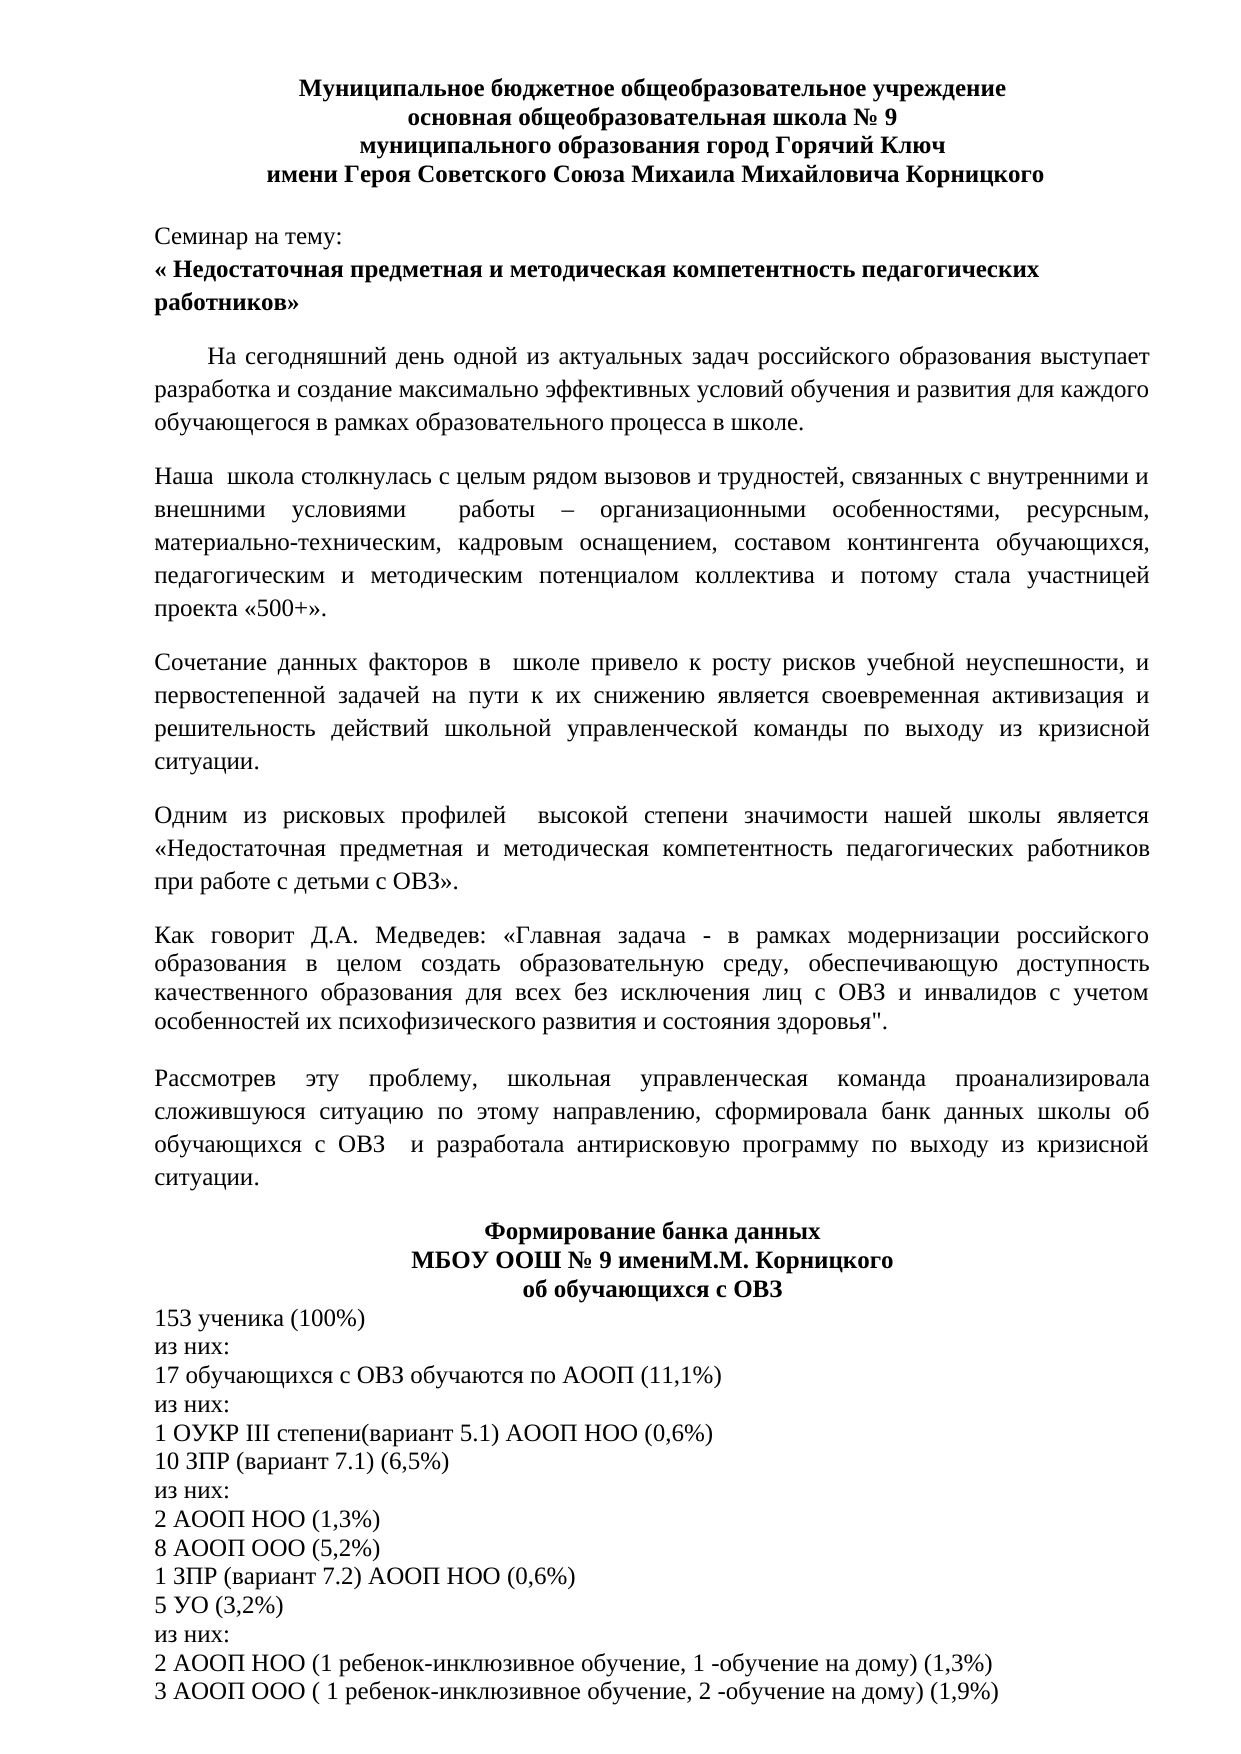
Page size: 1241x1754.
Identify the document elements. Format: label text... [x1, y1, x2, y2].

text МБОУ ООШ № 9 имениМ.М. Корницкого [154, 1245, 1151, 1274]
text 10 ЗПР (вариант 7.1) (6,5%) [154, 1446, 1151, 1475]
text 1 ОУКР III степени(вариант 5.1) АООП НОО (0,6%) [154, 1418, 1151, 1446]
text Рассмотрев эту проблему, школьная управленческая команда проанализировала сложившуюся ситуацию по этому направлению, сформировала банк данных школы об обучающихся с ОВЗ и разработала антирисковую программу по выходу из кризисной ситуации. [154, 1063, 1151, 1191]
text 8 АООП ООО (5,2%) [154, 1533, 1151, 1561]
text « Недостаточная предметная и методическая компетентность педагогических работников» [154, 254, 1151, 316]
text 17 обучающихся с ОВЗ обучаются по АООП (11,1%) [154, 1360, 1151, 1389]
text Сочетание данных факторов в школе привело к росту рисков учебной неуспешности, и первостепенной задачей на пути к их снижению является своевременная активизация и решительность действий школьной управленческой команды по выходу из кризисной ситуации. [154, 647, 1151, 775]
text имени Героя Советского Союза Михаила Михайловича Корницкого [154, 159, 1151, 188]
text 153 ученика (100%) [154, 1303, 1151, 1331]
text Семинар на тему: [154, 221, 1151, 250]
text об обучающихся с ОВЗ [154, 1274, 1151, 1303]
text 2 АООП НОО (1 ребенок-инклюзивное обучение, 1 -обучение на дому) (1,3%) [154, 1648, 1151, 1676]
text основная общеобразовательная школа № 9 [154, 102, 1151, 131]
text Формирование банка данных [154, 1216, 1151, 1245]
text муниципального образования город Горячий Ключ [154, 131, 1151, 159]
text из них: [154, 1331, 1151, 1360]
text из них: [154, 1475, 1151, 1504]
text 1 ЗПР (вариант 7.2) АООП НОО (0,6%) [154, 1561, 1151, 1590]
text 2 АООП НОО (1,3%) [154, 1504, 1151, 1533]
text На сегодняшний день одной из актуальных задач российского образования выступает разработка и создание максимально эффективных условий обучения и развития для каждого обучающегося в рамках образовательного процесса в школе. [154, 341, 1151, 436]
text из них: [154, 1389, 1151, 1418]
text Муниципальное бюджетное общеобразовательное учреждение [154, 73, 1151, 102]
text Одним из рисковых профилей высокой степени значимости нашей школы является «Недостаточная предметная и методическая компетентность педагогических работников при работе с детьми с ОВЗ». [154, 800, 1151, 894]
text Наша школа столкнулась с целым рядом вызовов и трудностей, связанных с внутренними и внешними условиями работы – организационными особенностями, ресурсным, материально-техническим, кадровым оснащением, составом контингента обучающихся, педагогическим и методическим потенциалом коллектива и потому стала участницей проекта «500+». [154, 461, 1151, 622]
text из них: [154, 1619, 1151, 1648]
text 5 УО (3,2%) [154, 1590, 1151, 1619]
text 3 АООП ООО ( 1 ребенок-инклюзивное обучение, 2 -обучение на дому) (1,9%) [154, 1676, 1151, 1705]
text Как говорит Д.А. Медведев: «Главная задача - в рамках модернизации российского образования в целом создать образовательную среду, обеспечивающую доступность качественного образования для всех без исключения лиц с ОВЗ и инвалидов с учетом особенностей их психофизического развития и состояния здоровья". [154, 920, 1151, 1035]
